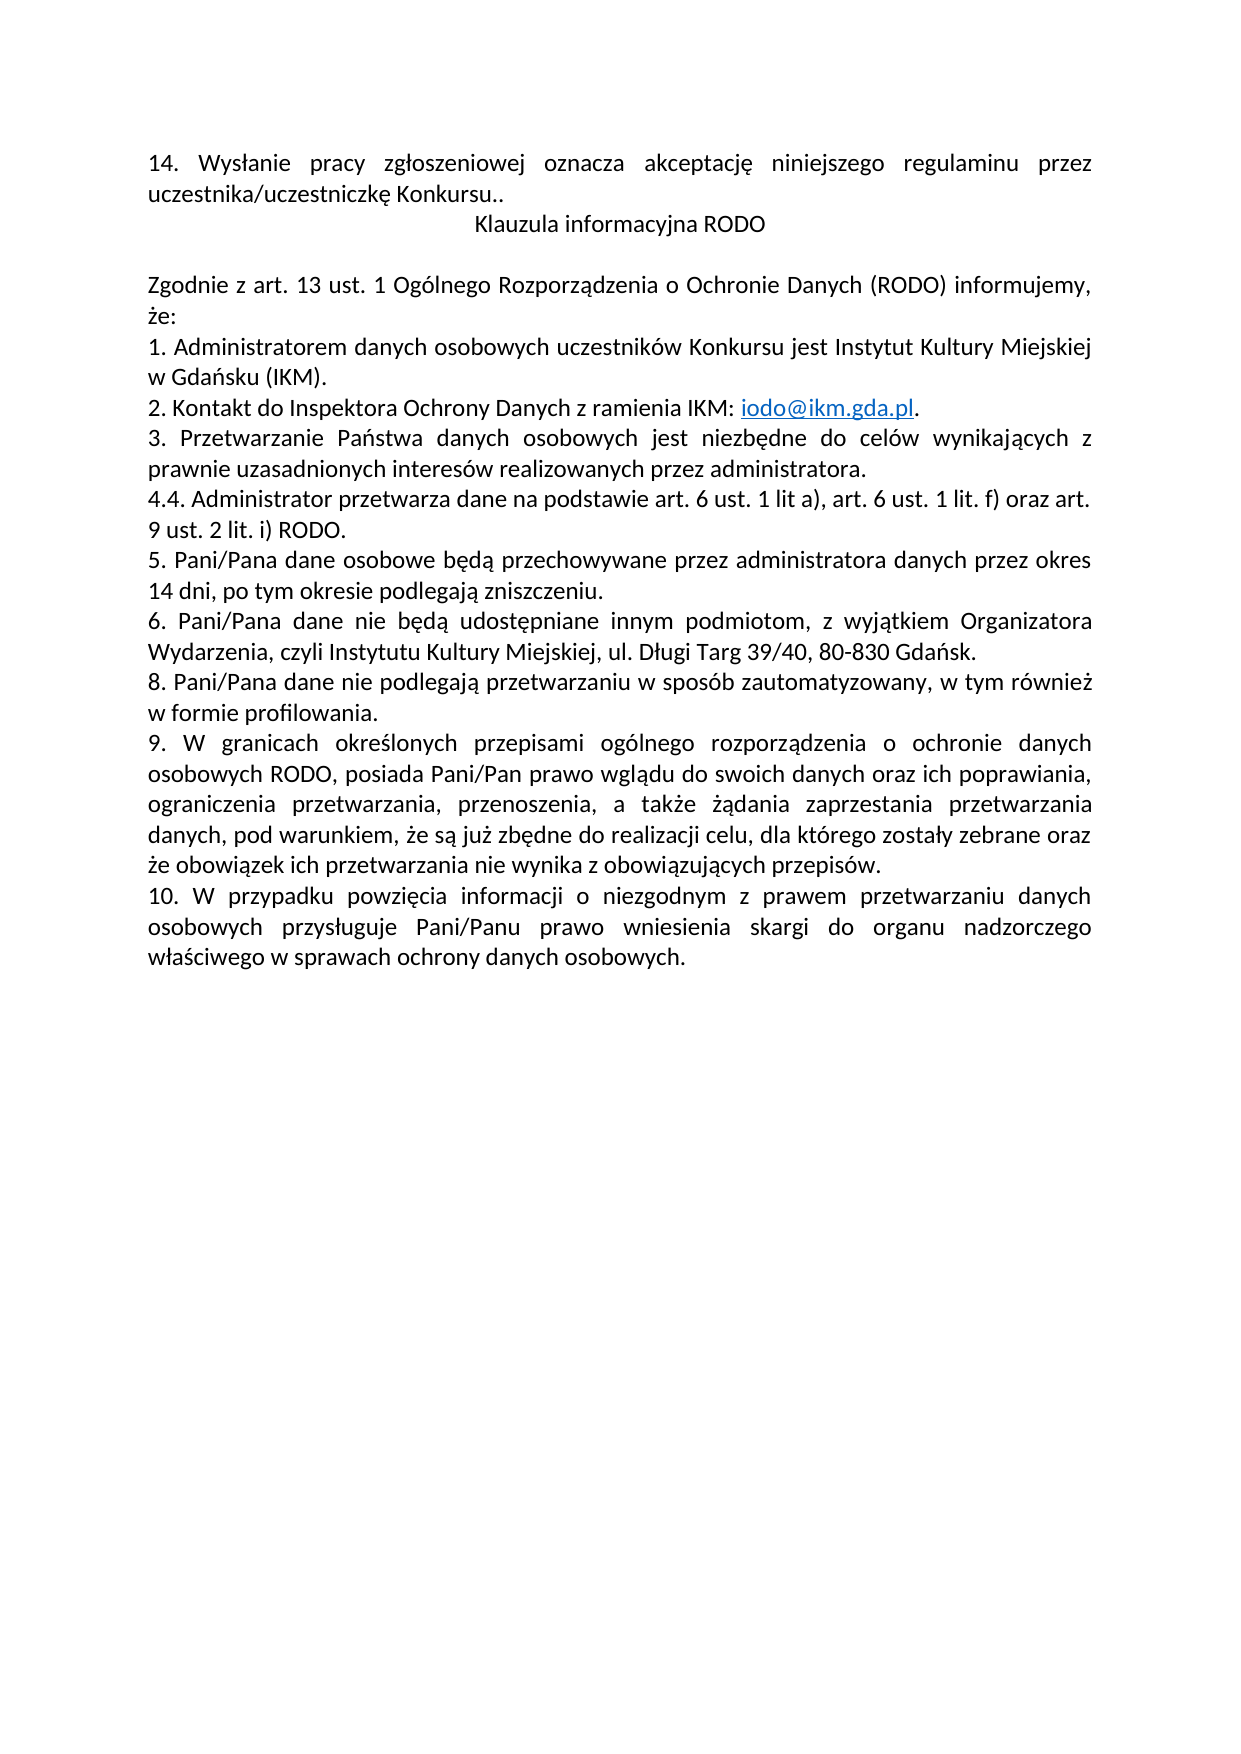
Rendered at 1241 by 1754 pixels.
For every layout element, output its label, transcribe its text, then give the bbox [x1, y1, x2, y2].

text Klauzula informacyjna RODO [148, 209, 1093, 239]
text 14. Wysłanie pracy zgłoszeniowej oznacza akceptację niniejszego regulaminu przez uczestnika/uczestniczkę Konkursu.. [148, 148, 1093, 209]
text 1. Administratorem danych osobowych uczestników Konkursu jest Instytut Kultury Miejskiej w Gdańsku (IKM). [148, 331, 1093, 392]
text 8. Pani/Pana dane nie podlegają przetwarzaniu w sposób zautomatyzowany, w tym również w formie profilowania. [148, 666, 1093, 727]
text 2. Kontakt do Inspektora Ochrony Danych z ramienia IKM: iodo@ikm.gda.pl. [148, 392, 1093, 422]
text 9. W granicach określonych przepisami ogólnego rozporządzenia o ochronie danych osobowych RODO, posiada Pani/Pan prawo wglądu do swoich danych oraz ich poprawiania, ograniczenia przetwarzania, przenoszenia, a także żądania zaprzestania przetwarzania danych, pod warunkiem, że są już zbędne do realizacji celu, dla którego zostały zebrane oraz że obowiązek ich przetwarzania nie wynika z obowiązujących przepisów. [148, 727, 1093, 880]
text Zgodnie z art. 13 ust. 1 Ogólnego Rozporządzenia o Ochronie Danych (RODO) informujemy, że: [148, 270, 1093, 331]
text 6. Pani/Pana dane nie będą udostępniane innym podmiotom, z wyjątkiem Organizatora Wydarzenia, czyli Instytutu Kultury Miejskiej, ul. Długi Targ 39/40, 80-830 Gdańsk. [148, 605, 1093, 666]
text 4.4. Administrator przetwarza dane na podstawie art. 6 ust. 1 lit a), art. 6 ust. 1 lit. f) oraz art. 9 ust. 2 lit. i) RODO. [148, 483, 1093, 544]
text 3. Przetwarzanie Państwa danych osobowych jest niezbędne do celów wynikających z prawnie uzasadnionych interesów realizowanych przez administratora. [148, 422, 1093, 483]
text 5. Pani/Pana dane osobowe będą przechowywane przez administratora danych przez okres 14 dni, po tym okresie podlegają zniszczeniu. [148, 544, 1093, 605]
text 10. W przypadku powzięcia informacji o niezgodnym z prawem przetwarzaniu danych osobowych przysługuje Pani/Panu prawo wniesienia skargi do organu nadzorczego właściwego w sprawach ochrony danych osobowych. [148, 880, 1093, 972]
